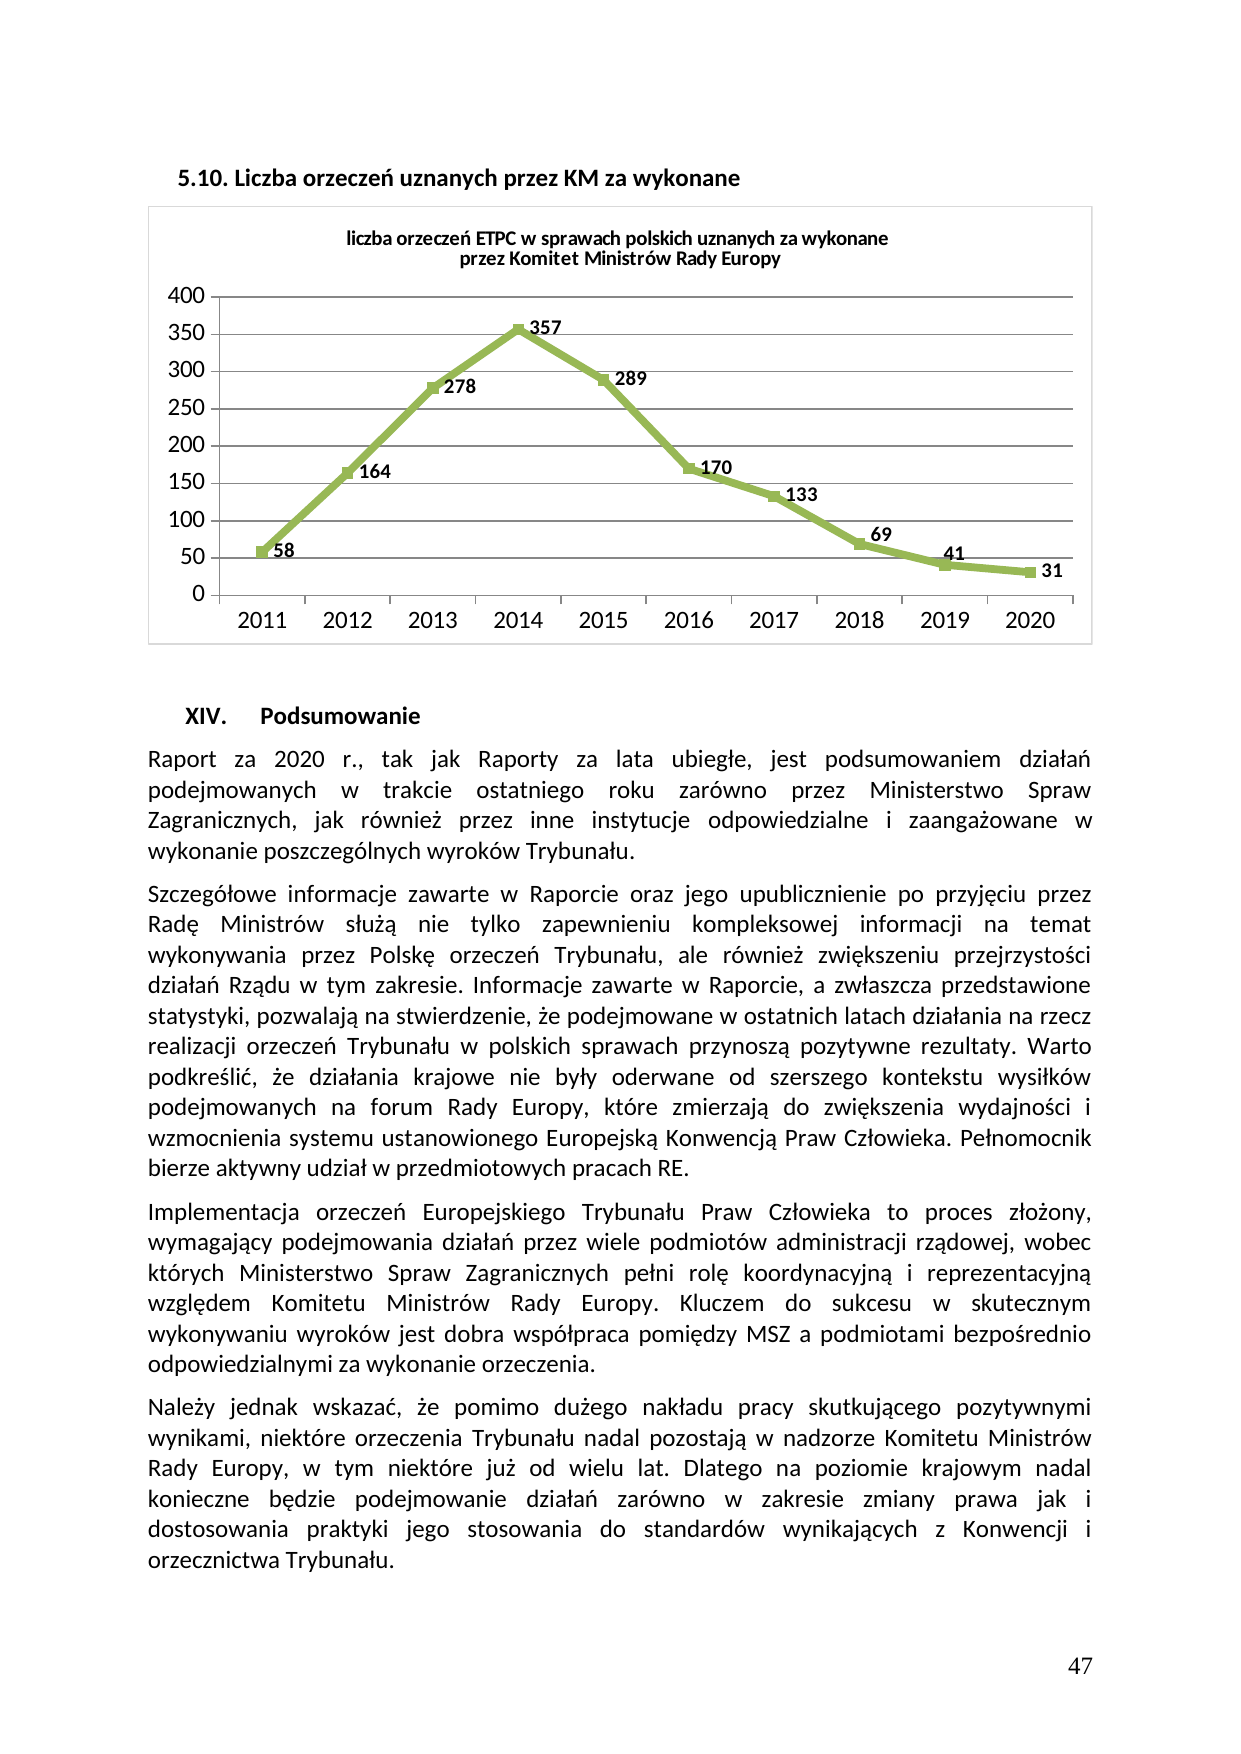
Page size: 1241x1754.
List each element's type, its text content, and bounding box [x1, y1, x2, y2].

list Szczegółowe informacje zawarte w Raporcie oraz jego upublicznienie po przyjęciu przez Radę Ministrów służą nie tylko zapewnieniu kompleksowej informacji na temat wykonywania przez Polskę orzeczeń Trybunału, ale również zwiększeniu przejrzystości działań Rządu w tym zakresie. Informacje zawarte w Raporcie, a zwłaszcza przedstawione statystyki, pozwalają na stwierdzenie, że podejmowane w ostatnich latach działania na rzecz realizacji orzeczeń Trybunału w polskich sprawach przynoszą pozytywne rezultaty. Warto podkreślić, że działania krajowe nie były oderwane od szerszego kontekstu wysiłków podejmowanych na forum Rady Europy, które zmierzają do zwiększenia wydajności i wzmocnienia systemu ustanowionego Europejską Konwencją Praw Człowieka. Pełnomocnik bierze aktywny udział w przedmiotowych pracach RE. [148, 878, 1093, 1183]
list Implementacja orzeczeń Europejskiego Trybunału Praw Człowieka to proces złożony, wymagający podejmowania działań przez wiele podmiotów administracji rządowej, wobec których Ministerstwo Spraw Zagranicznych pełni rolę koordynacyjną i reprezentacyjną względem Komitetu Ministrów Rady Europy. Kluczem do sukcesu w skutecznym wykonywaniu wyroków jest dobra współpraca pomiędzy MSZ a podmiotami bezpośrednio odpowiedzialnymi za wykonanie orzeczenia. [148, 1196, 1093, 1379]
list Należy jednak wskazać, że pomimo dużego nakładu pracy skutkującego pozytywnymi wynikami, niektóre orzeczenia Trybunału nadal pozostają w nadzorze Komitetu Ministrów Rady Europy, w tym niektóre już od wielu lat. Dlatego na poziomie krajowym nadal konieczne będzie podejmowanie działań zarówno w zakresie zmiany prawa jak i dostosowania praktyki jego stosowania do standardów wynikających z Konwencji i orzecznictwa Trybunału. [148, 1391, 1093, 1574]
list Raport za 2020 r., tak jak Raporty za lata ubiegłe, jest podsumowaniem działań podejmowanych w trakcie ostatniego roku zarówno przez Ministerstwo Spraw Zagranicznych, jak również przez inne instytucje odpowiedzialne i zaangażowane w wykonanie poszczególnych wyroków Trybunału. [148, 743, 1093, 865]
subtitle Podsumowanie [185, 700, 1093, 731]
subtitle 5.10. Liczba orzeczeń uznanych przez KM za wykonane [177, 162, 1093, 193]
